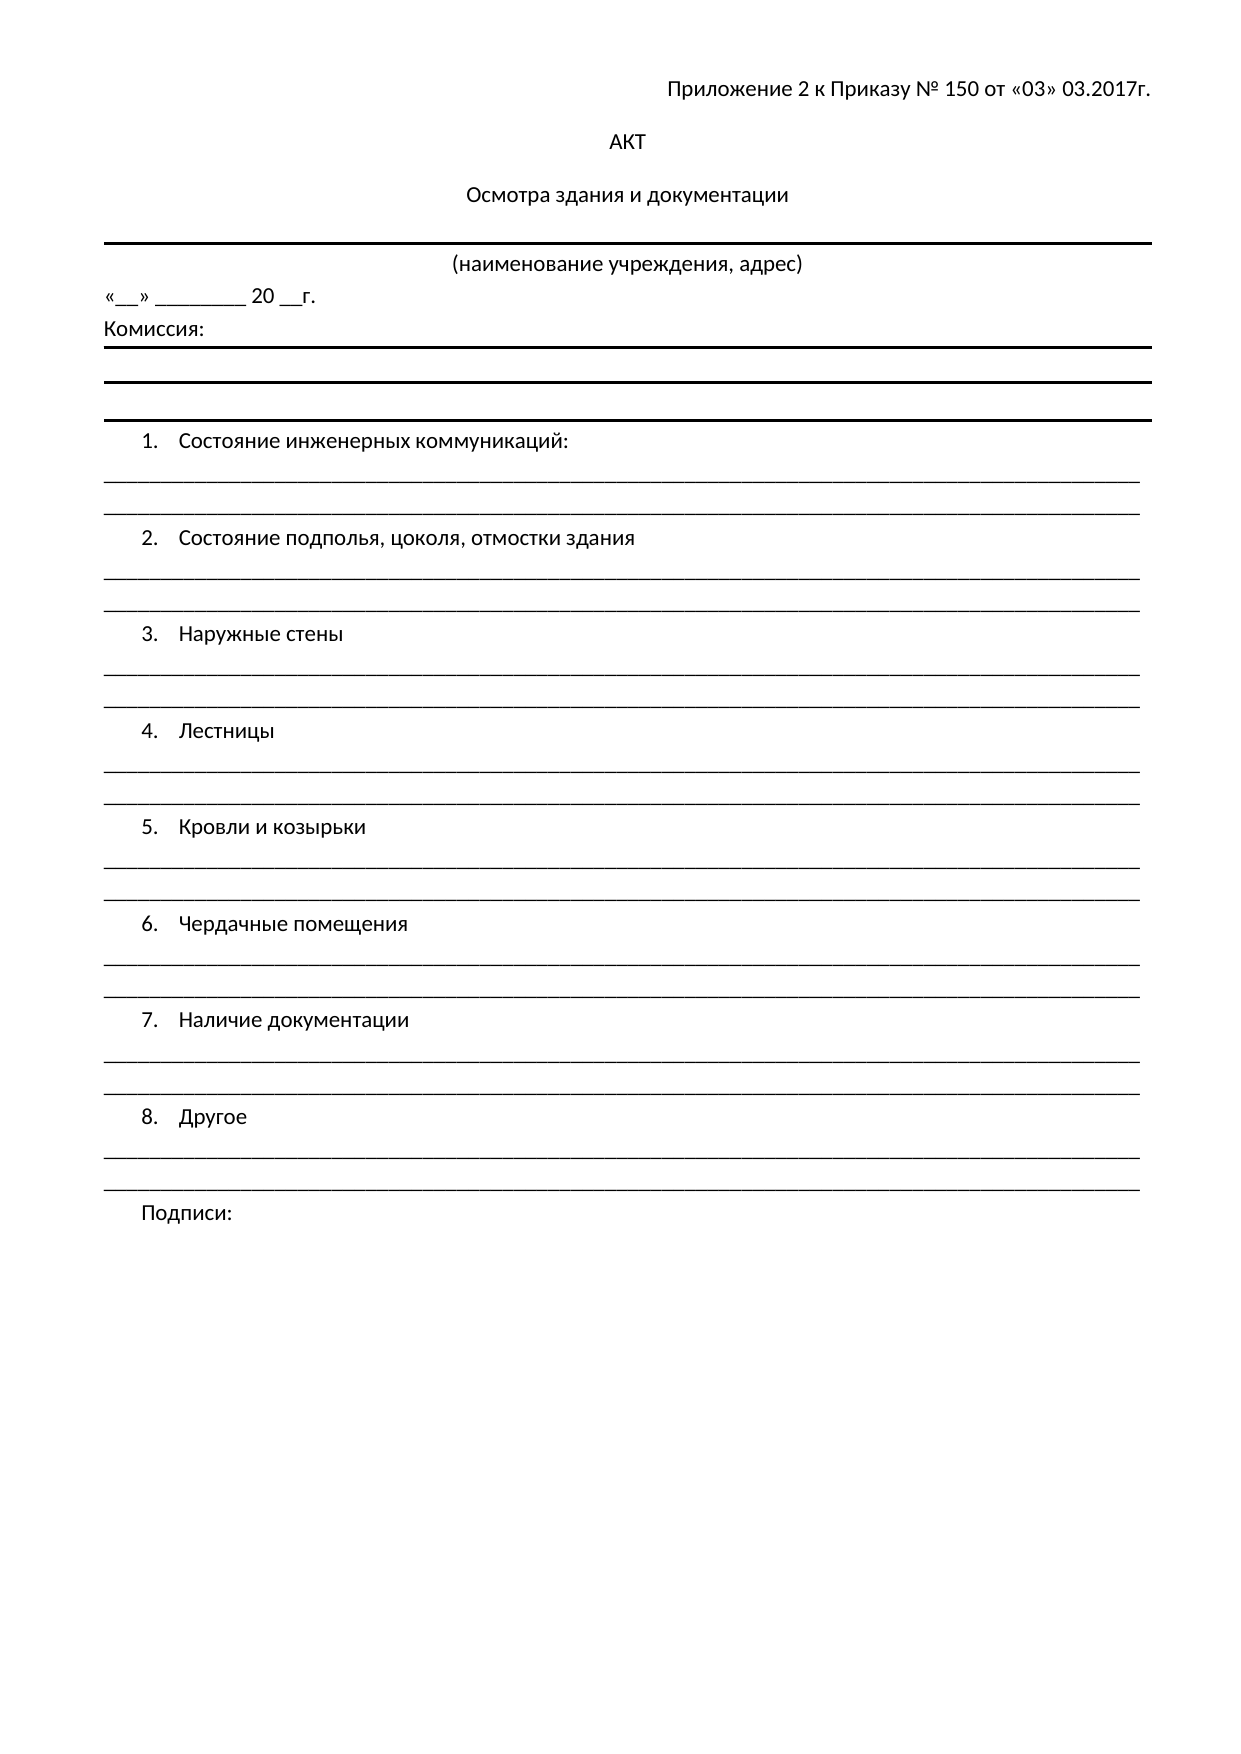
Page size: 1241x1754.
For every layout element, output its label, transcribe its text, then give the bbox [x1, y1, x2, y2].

text ___________________________________________________________________________________________ [103, 458, 1152, 486]
text ___________________________________________________________________________________________ [103, 1134, 1152, 1162]
text ___________________________________________________________________________________________ [103, 1166, 1152, 1194]
list Состояние подполья, цоколя, отмостки здания [141, 523, 1152, 551]
text ___________________________________________________________________________________________ [103, 748, 1152, 776]
text ___________________________________________________________________________________________ [103, 1038, 1152, 1066]
text ___________________________________________________________________________________________ [103, 973, 1152, 1001]
text ___________________________________________________________________________________________ [103, 941, 1152, 969]
list Другое [141, 1102, 1152, 1130]
text ___________________________________________________________________________________________ [103, 587, 1152, 615]
text ___________________________________________________________________________________________ [103, 555, 1152, 583]
list Наличие документации [141, 1005, 1152, 1033]
text ___________________________________________________________________________________________ [103, 490, 1152, 518]
text Осмотра здания и документации [103, 180, 1152, 208]
text ___________________________________________________________________________________________ [103, 683, 1152, 712]
text (наименование учреждения, адрес) [103, 249, 1152, 277]
text ___________________________________________________________________________________________ [103, 877, 1152, 905]
list Чердачные помещения [141, 909, 1152, 937]
list Кровли и козырьки [141, 812, 1152, 840]
text ___________________________________________________________________________________________ [103, 651, 1152, 679]
text ___________________________________________________________________________________________ [103, 844, 1152, 872]
text Подписи: [141, 1198, 1152, 1227]
list Наружные стены [141, 619, 1152, 647]
list Лестницы [141, 716, 1152, 744]
text «__» ________ 20 __г. [103, 282, 1152, 310]
text Комиссия: [103, 314, 1152, 342]
text ___________________________________________________________________________________________ [103, 1070, 1152, 1098]
text АКТ [103, 127, 1152, 155]
list Состояние инженерных коммуникаций: [141, 426, 1152, 454]
text Приложение 2 к Приказу № 150 от «03» 03.2017г. [103, 74, 1152, 102]
text ___________________________________________________________________________________________ [103, 780, 1152, 808]
